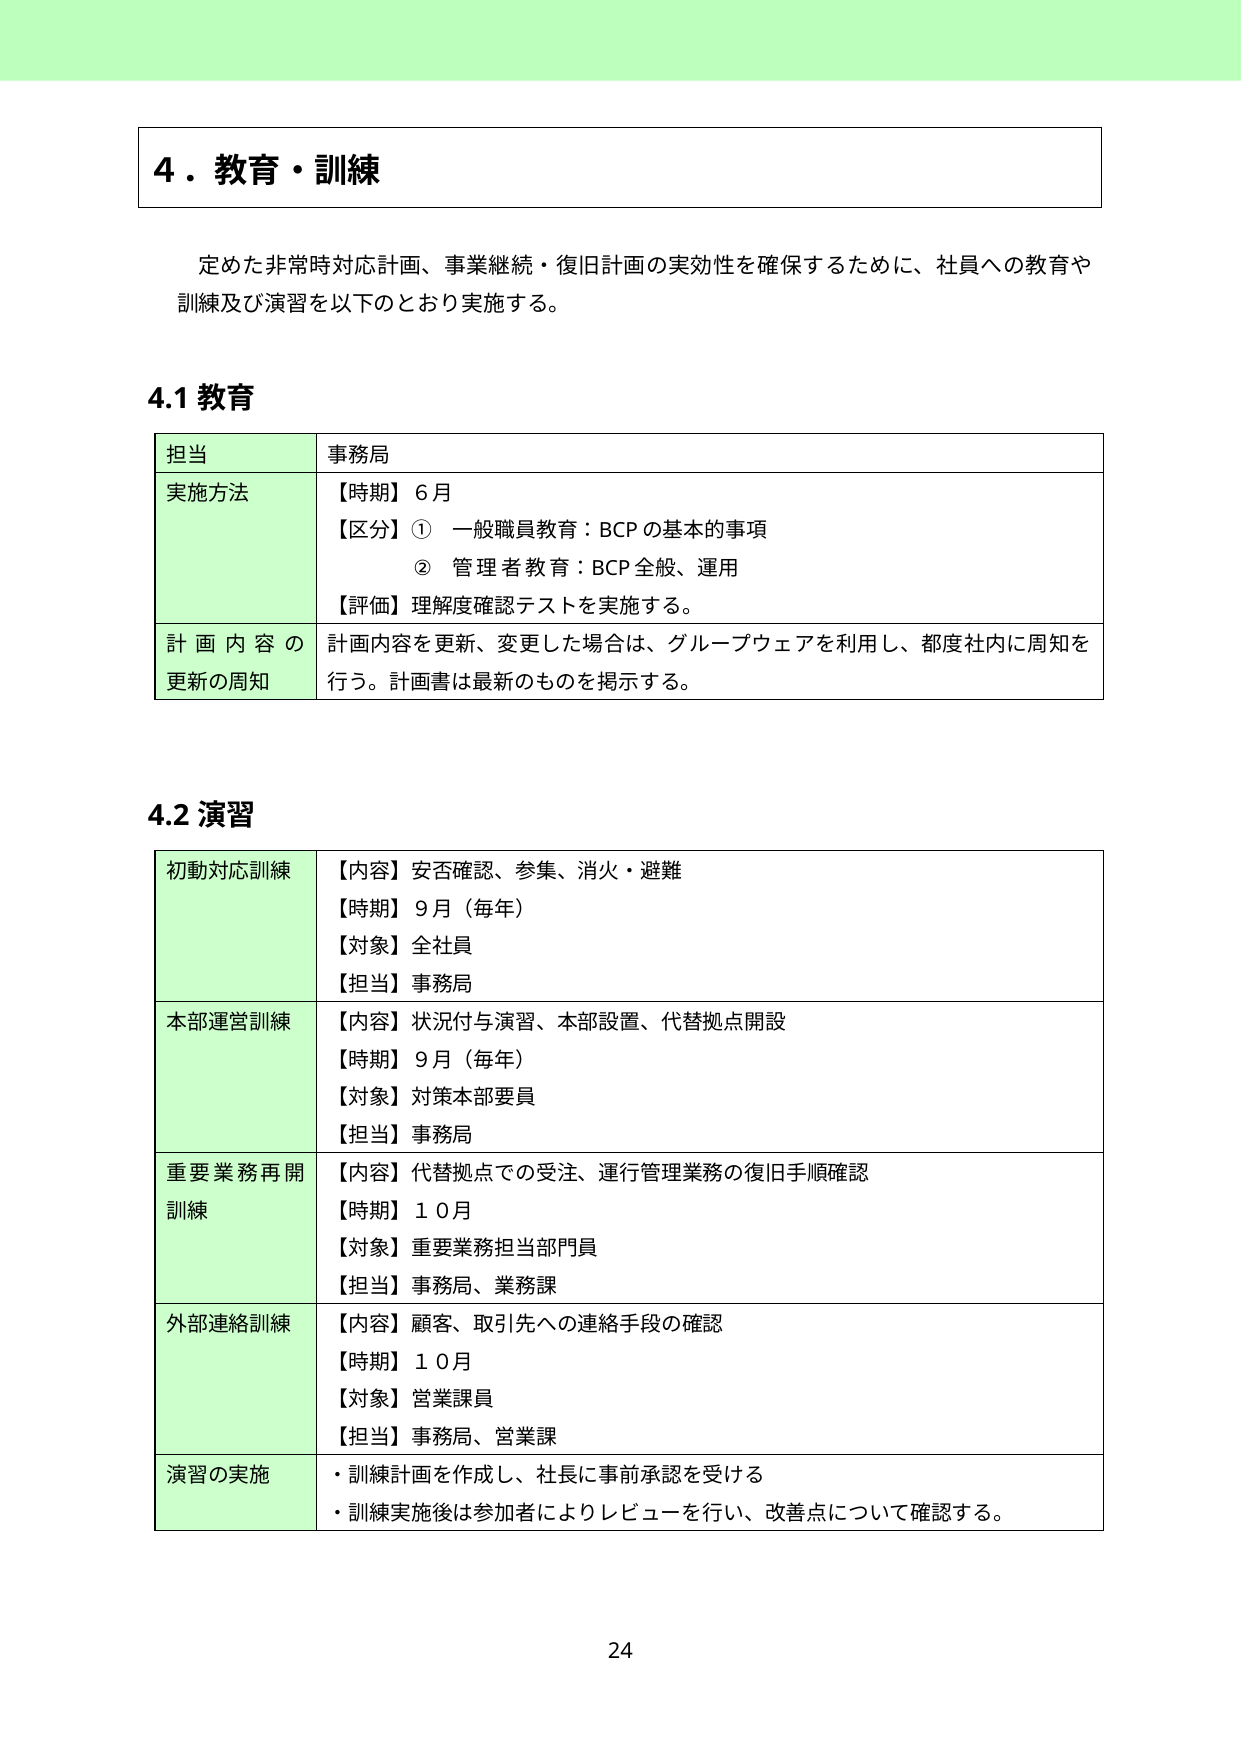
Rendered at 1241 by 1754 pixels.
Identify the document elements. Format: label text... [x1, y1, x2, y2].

table_cell 計画内容を更新、変更した場合は、グループウェアを利用し、都度社内に周知を 行う。計画書は最新のものを掲示する。 [317, 624, 1103, 699]
table_cell ・訓練計画を作成し、社長に事前承認を受ける ・訓練実施後は参加者によりレビューを行い、改善点について確認する。 [317, 1455, 1103, 1530]
table_cell 実施方法 [156, 473, 316, 623]
table_cell 【内容】代替拠点での受注、運行管理業務の復旧手順確認 【時期】１０月 【対象】重要業務担当部門員 【担当】事務局、業務課 [317, 1153, 1103, 1303]
table_cell 本部運営訓練 [156, 1002, 316, 1152]
table_cell 【内容】状況付与演習、本部設置、代替拠点開設 【時期】９月（毎年） 【対象】対策本部要員 【担当】事務局 [317, 1002, 1103, 1152]
subtitle 4.2 演習 [148, 775, 1092, 850]
table_cell 演習の実施 [156, 1455, 316, 1530]
table_cell 【内容】顧客、取引先への連絡手段の確認 【時期】１０月 【対象】営業課員 【担当】事務局、営業課 [317, 1304, 1103, 1454]
table_cell 【時期】６月 【区分】① 一般職員教育：BCPの基本的事項 ② 管理者教育：BCP全般、運用 【評価】理解度確認テストを実施する。 [317, 473, 1103, 623]
text 定めた非常時対応計画、事業継続・復旧計画の実効性を確保するために、社員への教育や訓練及び演習を以下のとおり実施する。 [148, 246, 1092, 321]
table_cell 計画内容の 更新の周知 [156, 624, 316, 699]
table_header 【内容】安否確認、参集、消火・避難 【時期】９月（毎年） 【対象】全社員 【担当】事務局 [317, 851, 1103, 1001]
table_header 初動対応訓練 [156, 851, 316, 1001]
table_cell 外部連絡訓練 [156, 1304, 316, 1454]
subtitle 4.1 教育 [148, 358, 1092, 433]
table_cell 重要業務再開訓練 [156, 1153, 316, 1303]
table_header 事務局 [317, 434, 1103, 472]
table_header 担当 [156, 434, 316, 472]
subtitle ４．教育・訓練 [139, 128, 1101, 207]
